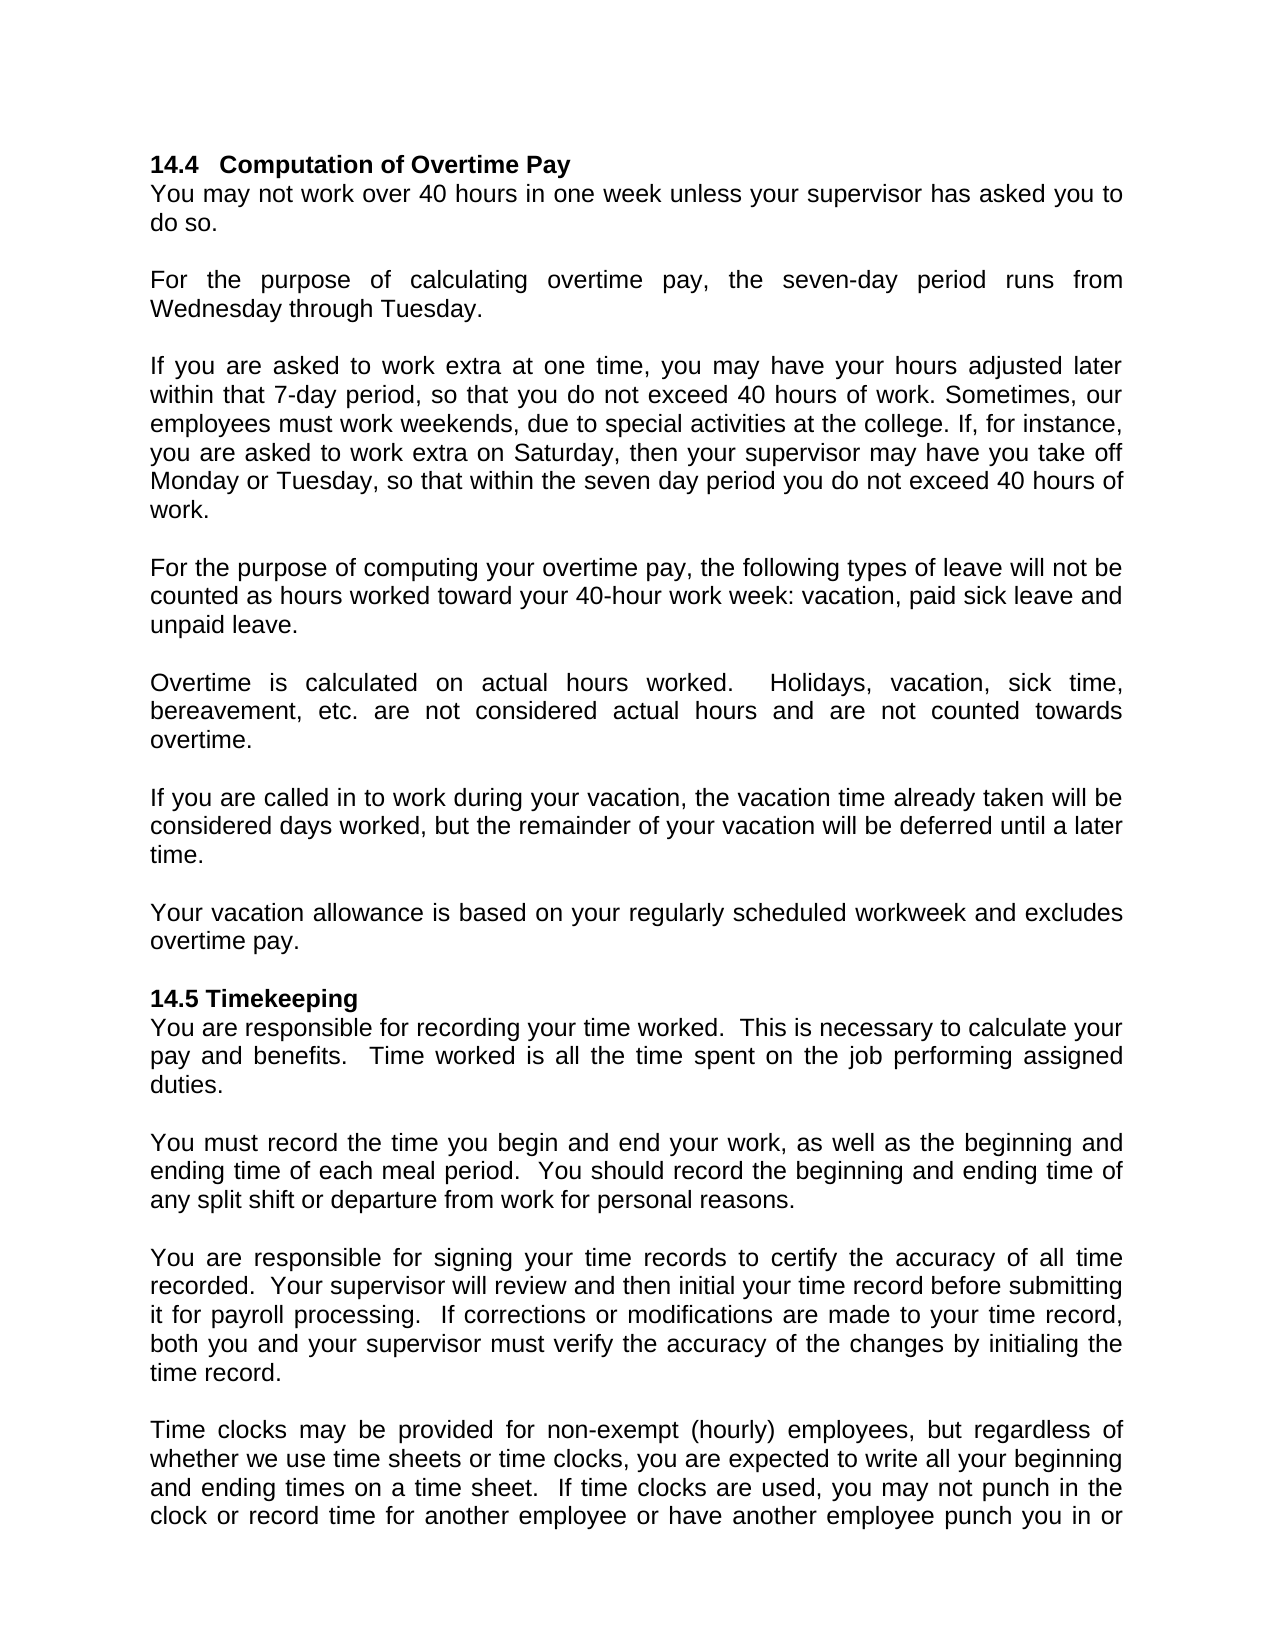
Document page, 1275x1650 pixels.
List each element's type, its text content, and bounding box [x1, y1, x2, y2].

text 14.4 Computation of Overtime Pay [150, 150, 1125, 179]
text If you are asked to work extra at one time, you may have your hours adjusted later within that 7-day period, so that you do not exceed 40 hours of work. Sometimes, our employees must work weekends, due to special activities at the college. If, for instance, you are asked to work extra on Saturday, then your supervisor may have you take off Monday or Tuesday, so that within the seven day period you do not exceed 40 hours of work. [150, 351, 1125, 524]
text Overtime is calculated on actual hours worked. Holidays, vacation, sick time, bereavement, etc. are not considered actual hours and are not counted towards overtime. [150, 667, 1125, 754]
text Your vacation allowance is based on your regularly scheduled workweek and excludes overtime pay. [150, 897, 1125, 955]
text For the purpose of calculating overtime pay, the seven-day period runs from Wednesday through Tuesday. [150, 265, 1125, 322]
text For the purpose of computing your overtime pay, the following types of leave will not be counted as hours worked toward your 40-hour work week: vacation, paid sick leave and unpaid leave. [150, 552, 1125, 639]
text If you are called in to work during your vacation, the vacation time already taken will be considered days worked, but the remainder of your vacation will be deferred until a later time. [150, 782, 1125, 869]
text You are responsible for signing your time records to certify the accuracy of all time recorded. Your supervisor will review and then initial your time record before submitting it for payroll processing. If corrections or modifications are made to your time record, both you and your supervisor must verify the accuracy of the changes by initialing the time record. [150, 1242, 1125, 1386]
text You must record the time you begin and end your work, as well as the beginning and ending time of each meal period. You should record the beginning and ending time of any split shift or departure from work for personal reasons. [150, 1127, 1125, 1214]
text You are responsible for recording your time worked. This is necessary to calculate your pay and benefits. Time worked is all the time spent on the job performing assigned duties. [150, 1012, 1125, 1099]
text 14.5 Timekeeping [150, 984, 1125, 1012]
text You may not work over 40 hours in one week unless your supervisor has asked you to do so. [150, 179, 1125, 236]
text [150, 1415, 1125, 1530]
